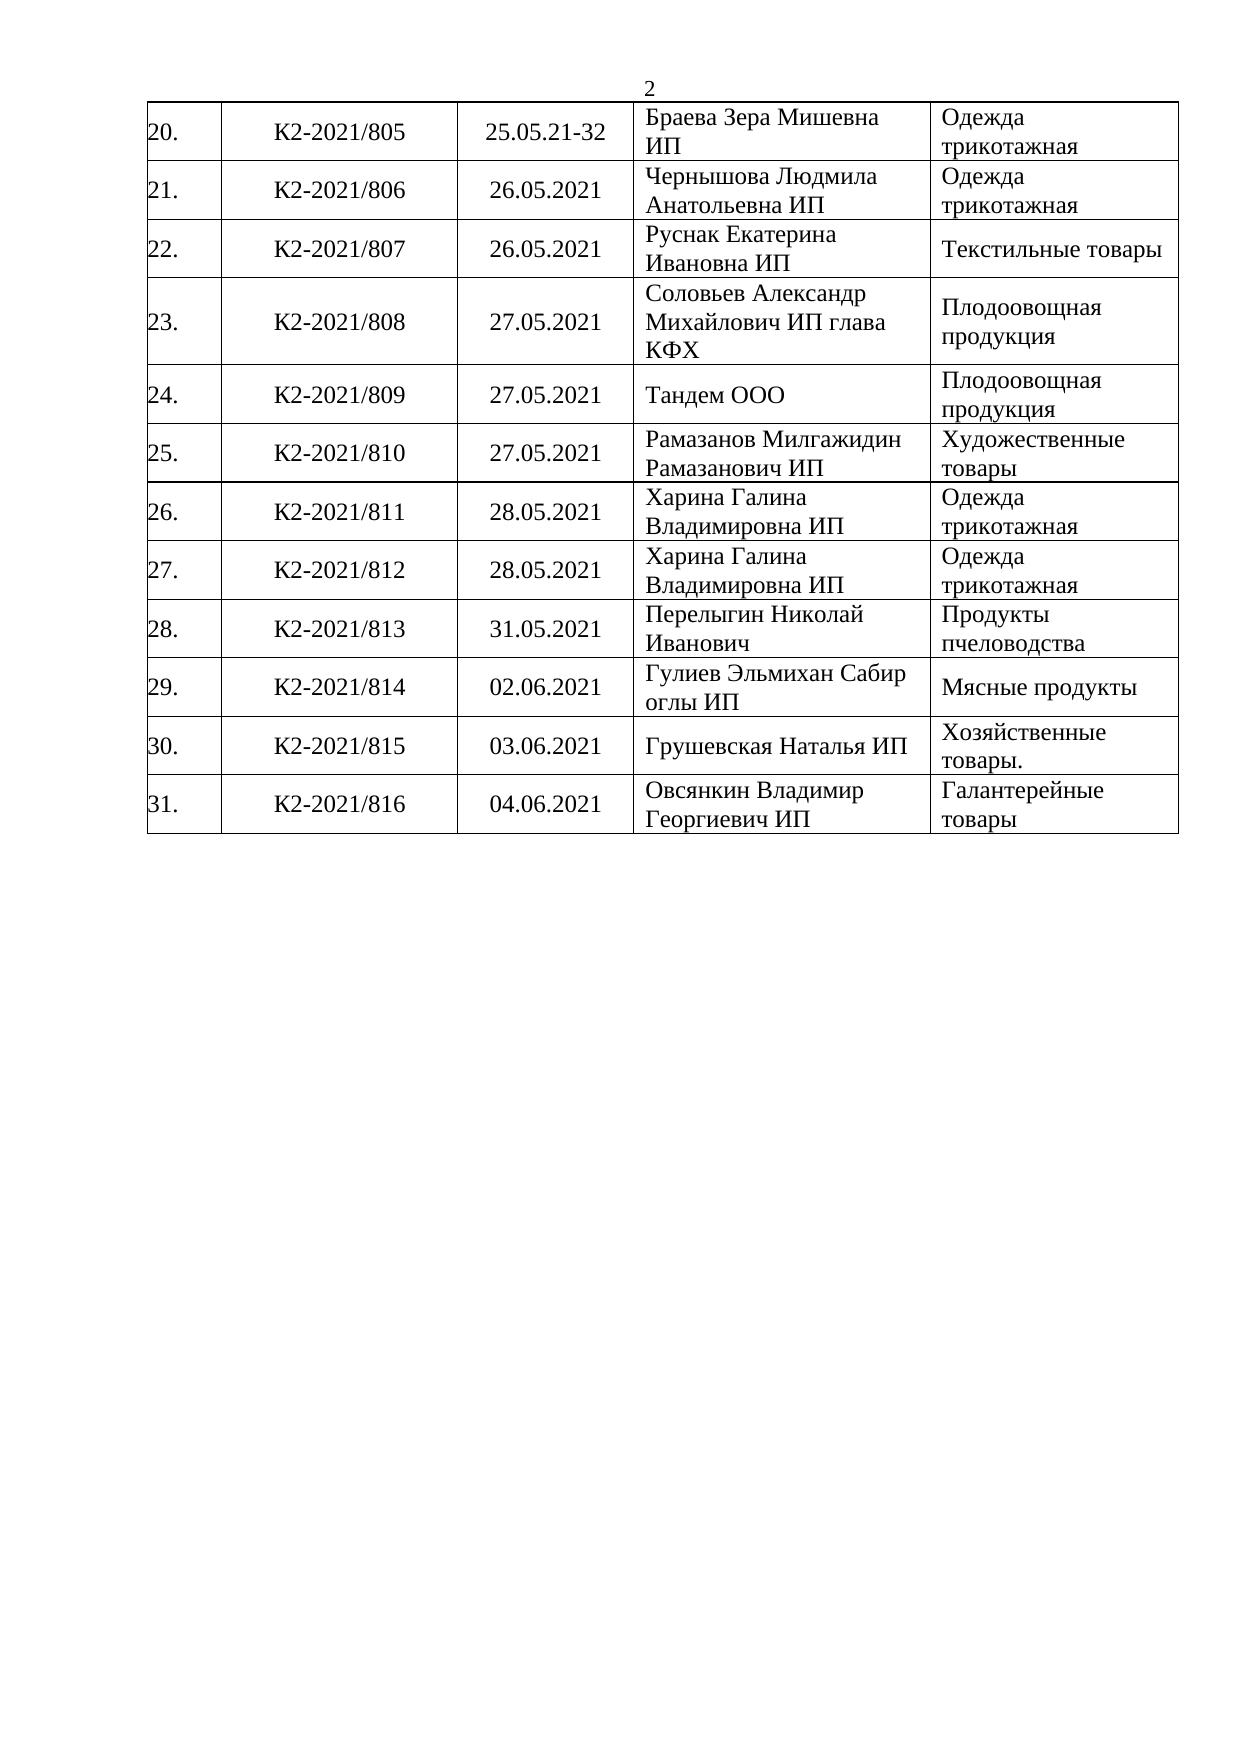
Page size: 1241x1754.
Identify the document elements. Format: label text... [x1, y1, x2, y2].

table_cell Одежда трикотажная [931, 103, 1178, 160]
table_cell К2-2021/813 [222, 600, 457, 657]
table_cell К2-2021/814 [222, 658, 457, 716]
table_cell 28.05.2021 [458, 541, 633, 598]
table_cell Рамазанов Милгажидин Рамазанович ИП [634, 424, 930, 481]
table_cell К2-2021/812 [222, 541, 457, 598]
table_cell Грушевская Наталья ИП [634, 717, 930, 774]
table_cell 04.06.2021 [458, 775, 633, 833]
table_cell К2-2021/816 [222, 775, 457, 833]
table_cell [148, 103, 221, 160]
table_cell [148, 365, 221, 423]
table_cell Чернышова Людмила Анатольевна ИП [634, 161, 930, 218]
table_cell К2-2021/809 [222, 365, 457, 423]
table_cell К2-2021/811 [222, 483, 457, 540]
table_cell Хозяйственные товары. [931, 717, 1178, 774]
table_cell Харина Галина Владимировна ИП [634, 483, 930, 540]
table_cell [148, 161, 221, 218]
table_cell 31.05.2021 [458, 600, 633, 657]
table_cell 25.05.21-32 [458, 103, 633, 160]
table_cell [148, 717, 221, 774]
table_cell Художественные товары [931, 424, 1178, 481]
table_cell Тандем ООО [634, 365, 930, 423]
table_cell 26.05.2021 [458, 220, 633, 277]
table_cell Одежда трикотажная [931, 483, 1178, 540]
table_cell К2-2021/806 [222, 161, 457, 218]
table_cell Плодоовощная продукция [931, 365, 1178, 423]
table_cell К2-2021/808 [222, 278, 457, 364]
table_cell [148, 278, 221, 364]
table_cell 27.05.2021 [458, 424, 633, 481]
table_cell 02.06.2021 [458, 658, 633, 716]
table_cell Мясные продукты [931, 658, 1178, 716]
table_cell Харина Галина Владимировна ИП [634, 541, 930, 598]
table_cell [148, 483, 221, 540]
table_cell Браева Зера Мишевна ИП [634, 103, 930, 160]
table_cell К2-2021/810 [222, 424, 457, 481]
table_cell 26.05.2021 [458, 161, 633, 218]
table_cell [148, 541, 221, 598]
table_cell 27.05.2021 [458, 365, 633, 423]
table_cell Одежда трикотажная [931, 161, 1178, 218]
table_cell К2-2021/815 [222, 717, 457, 774]
table_cell [148, 424, 221, 481]
table_cell 03.06.2021 [458, 717, 633, 774]
table_cell Одежда трикотажная [931, 541, 1178, 598]
table_cell [148, 775, 221, 833]
table_cell 28.05.2021 [458, 483, 633, 540]
table_cell [148, 600, 221, 657]
table_cell Овсянкин Владимир Георгиевич ИП [634, 775, 930, 833]
table_cell 27.05.2021 [458, 278, 633, 364]
table_cell К2-2021/807 [222, 220, 457, 277]
table_cell К2-2021/805 [222, 103, 457, 160]
table_cell Гулиев Эльмихан Сабир оглы ИП [634, 658, 930, 716]
table_cell Руснак Екатерина Ивановна ИП [634, 220, 930, 277]
table_cell [148, 220, 221, 277]
table_cell Соловьев Александр Михайлович ИП глава КФХ [634, 278, 930, 364]
table_cell Перелыгин Николай Иванович [634, 600, 930, 657]
table_cell [148, 658, 221, 716]
table_cell Галантерейные товары [931, 775, 1178, 833]
table_cell Текстильные товары [931, 220, 1178, 277]
table_cell Продукты пчеловодства [931, 600, 1178, 657]
table_cell Плодоовощная продукция [931, 278, 1178, 364]
